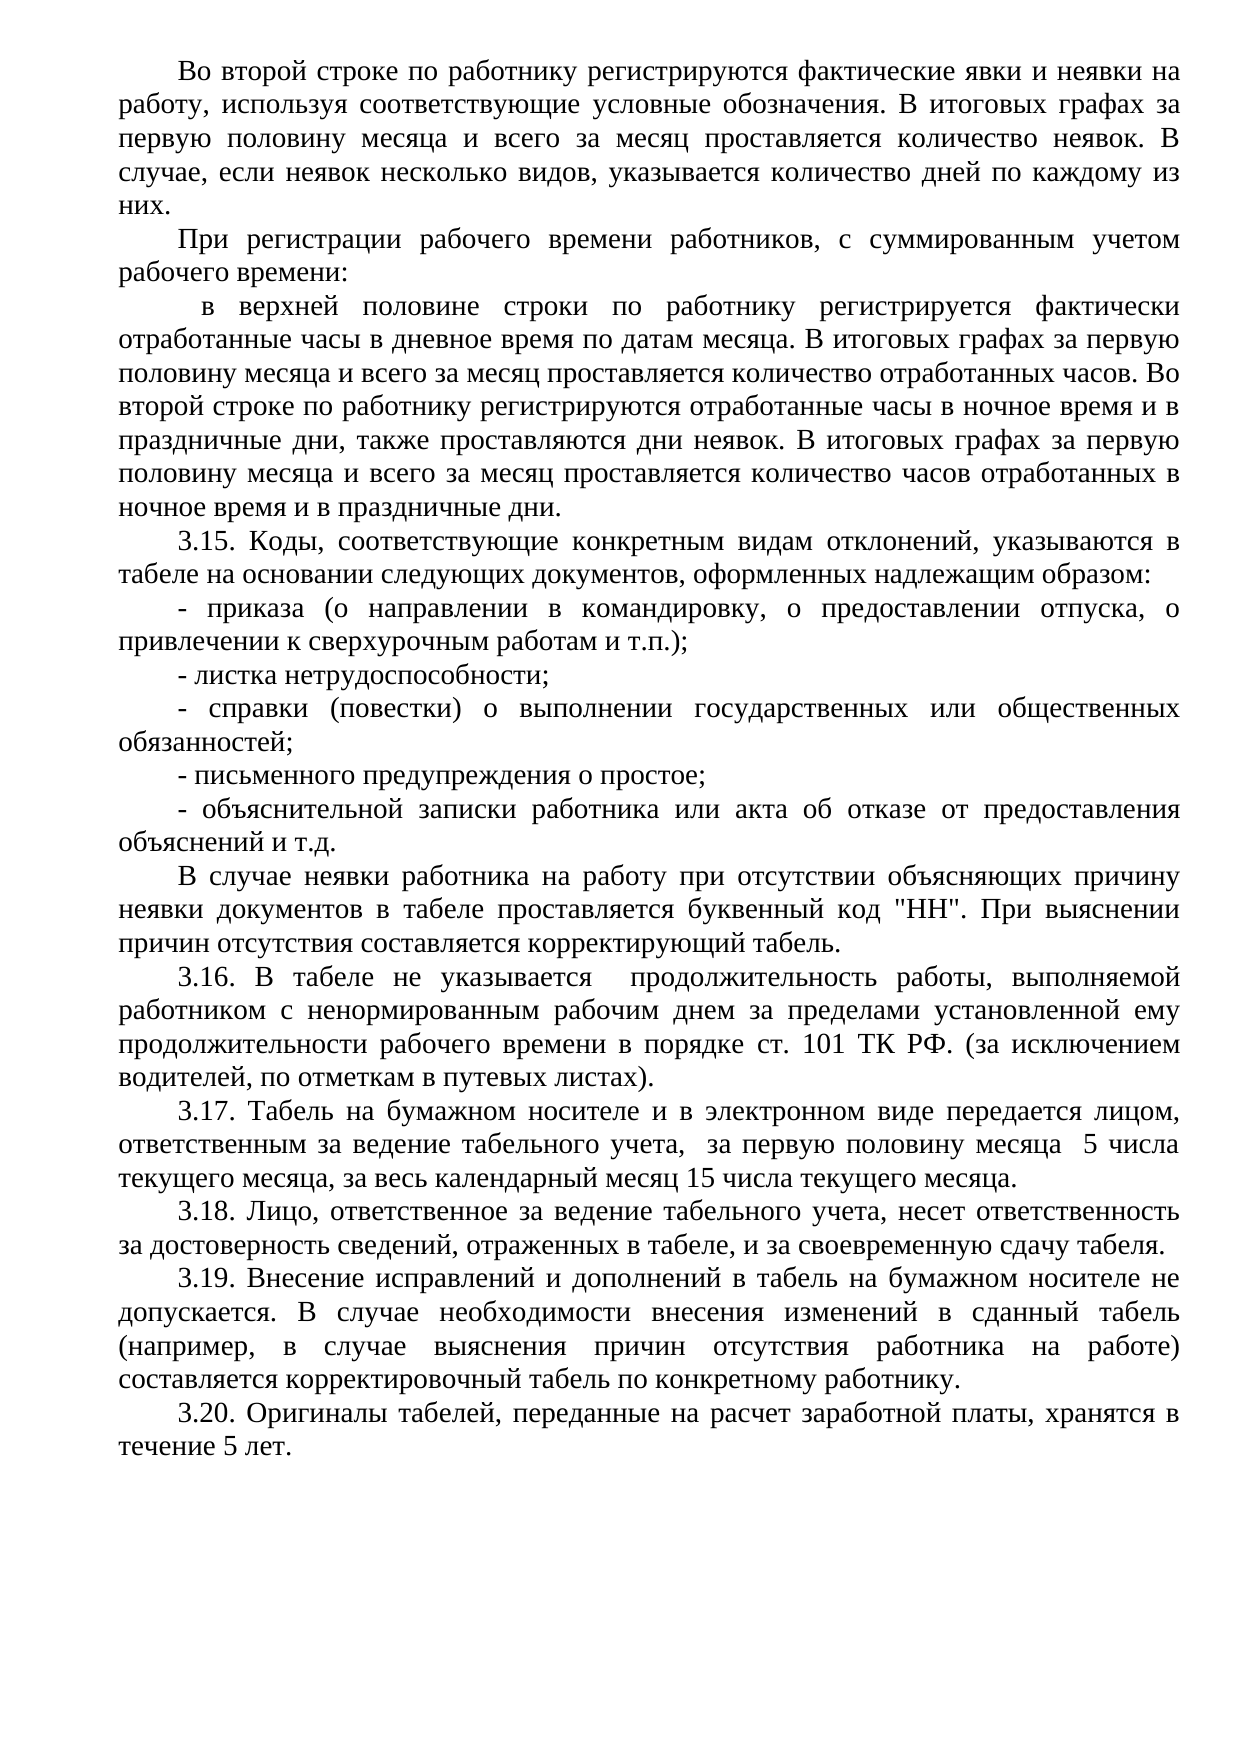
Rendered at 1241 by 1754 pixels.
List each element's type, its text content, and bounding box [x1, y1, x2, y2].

text Во второй строке по работнику регистрируются фактические явки и неявки на работу, используя соответствующие условные обозначения. В итоговых графах за первую половину месяца и всего за месяц проставляется количество неявок. В случае, если неявок несколько видов, указывается количество дней по каждому из них. [118, 53, 1181, 221]
text - объяснительной записки работника или акта об отказе от предоставления объяснений и т.д. [118, 791, 1181, 858]
text 3.20. Оригиналы табелей, переданные на расчет заработной платы, хранятся в течение 5 лет. [118, 1395, 1181, 1462]
text 3.19. Внесение исправлений и дополнений в табель на бумажном носителе не допускается. В случае необходимости внесения изменений в сданный табель (например, в случае выяснения причин отсутствия работника на работе) составляется корректировочный табель по конкретному работнику. [118, 1261, 1181, 1395]
text 3.18. Лицо, ответственное за ведение табельного учета, несет ответственность за достоверность сведений, отраженных в табеле, и за своевременную сдачу табеля. [118, 1193, 1181, 1261]
text - листка нетрудоспособности; [118, 657, 1181, 690]
text в верхней половине строки по работнику регистрируется фактически отработанные часы в дневное время по датам месяца. В итоговых графах за первую половину месяца и всего за месяц проставляется количество отработанных часов. Во второй строке по работнику регистрируются отработанные часы в ночное время и в праздничные дни, также проставляются дни неявок. В итоговых графах за первую половину месяца и всего за месяц проставляется количество часов отработанных в ночное время и в праздничные дни. [118, 288, 1181, 523]
text 3.15. Коды, соответствующие конкретным видам отклонений, указываются в табеле на основании следующих документов, оформленных надлежащим образом: [118, 523, 1181, 590]
text - приказа (о направлении в командировку, о предоставлении отпуска, о привлечении к сверхурочным работам и т.п.); [118, 590, 1181, 657]
text 3.17. Табель на бумажном носителе и в электронном виде передается лицом, ответственным за ведение табельного учета, за первую половину месяца 5 числа текущего месяца, за весь календарный месяц 15 числа текущего месяца. [118, 1093, 1181, 1193]
text - справки (повестки) о выполнении государственных или общественных обязанностей; [118, 690, 1181, 757]
text - письменного предупреждения о простое; [118, 757, 1181, 791]
text При регистрации рабочего времени работников, с суммированным учетом рабочего времени: [118, 221, 1181, 288]
text В случае неявки работника на работу при отсутствии объясняющих причину неявки документов в табеле проставляется буквенный код "НН". При выяснении причин отсутствия составляется корректирующий табель. [118, 858, 1181, 959]
text 3.16. В табеле не указывается продолжительность работы, выполняемой работником с ненормированным рабочим днем за пределами установленной ему продолжительности рабочего времени в порядке ст. 101 ТК РФ. (за исключением водителей, по отметкам в путевых листах). [118, 959, 1181, 1093]
